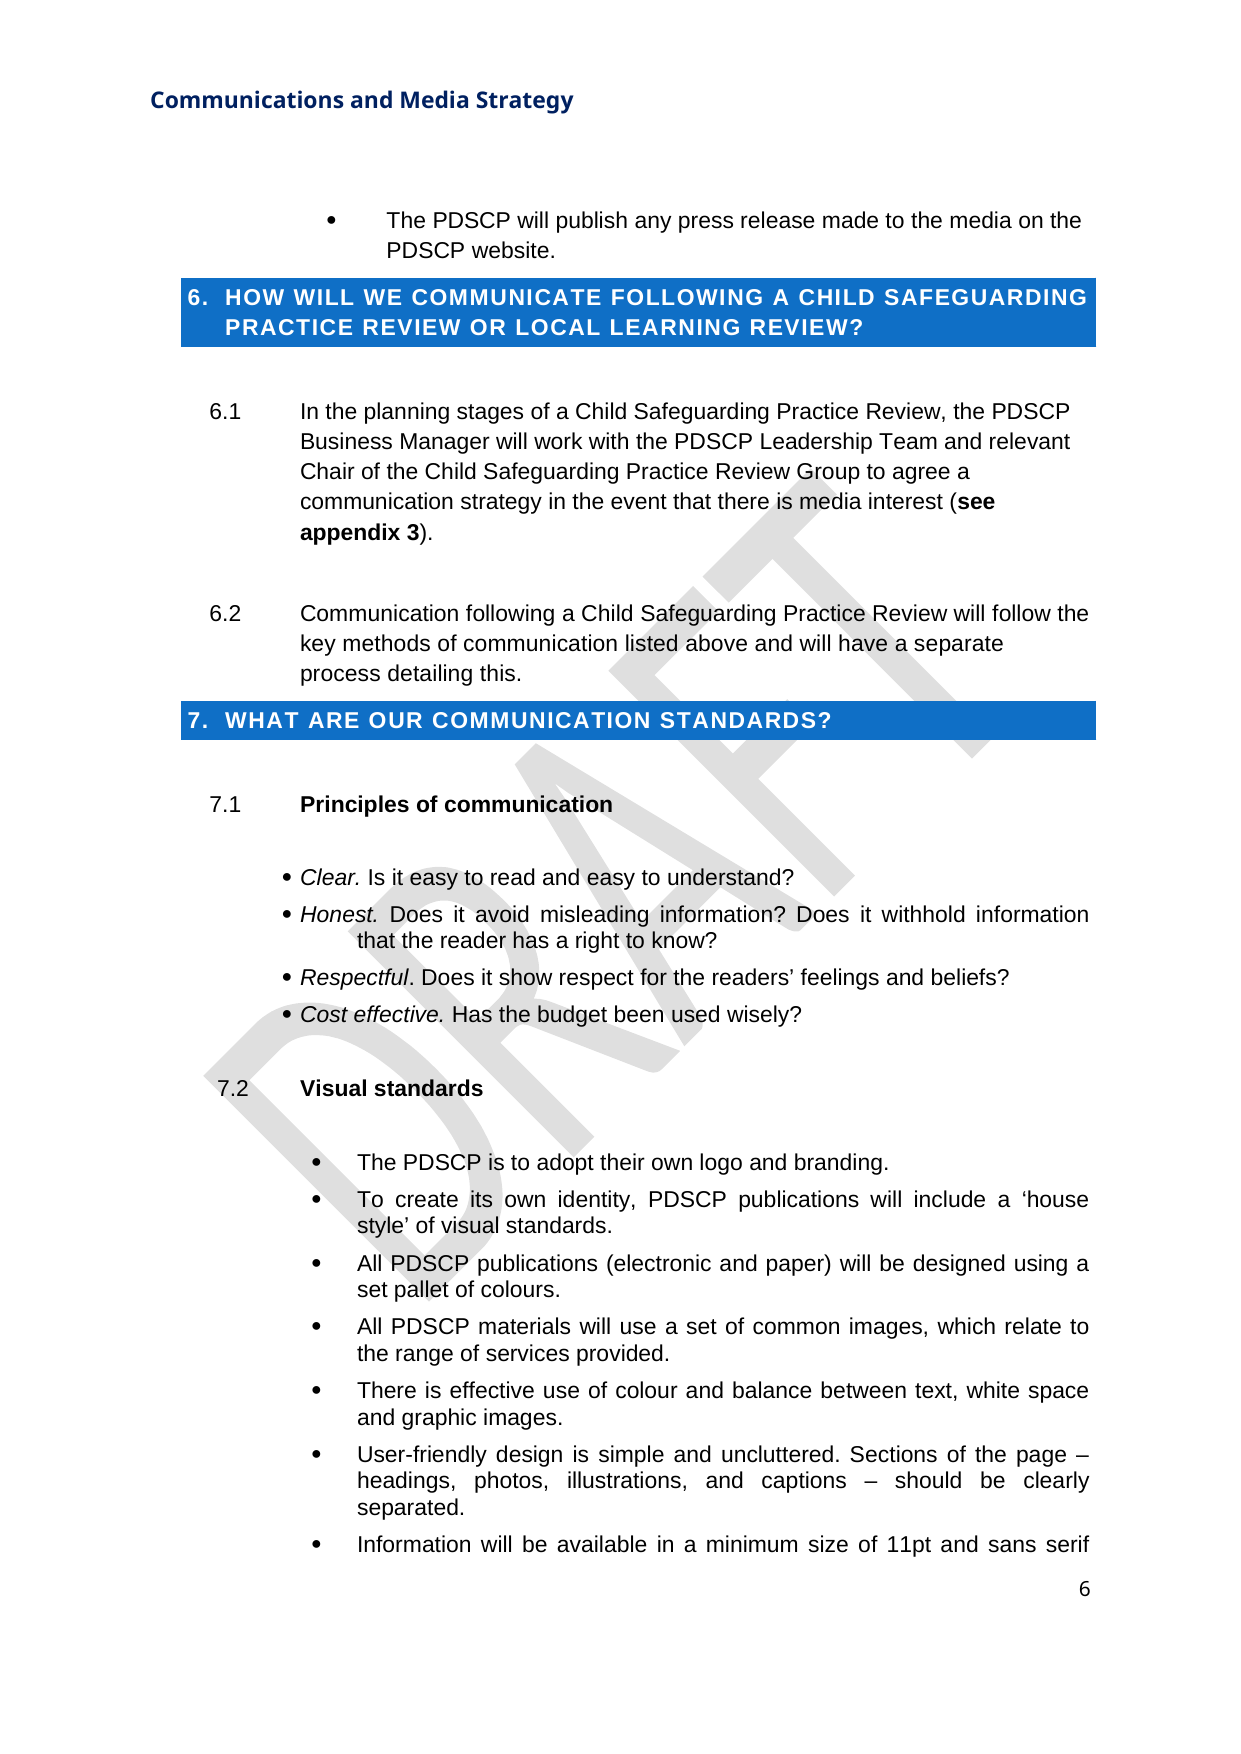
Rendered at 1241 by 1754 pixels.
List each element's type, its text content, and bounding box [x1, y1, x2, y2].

list The PDSCP is to adopt their own logo and branding. [312, 1148, 1090, 1175]
list User-friendly design is simple and uncluttered. Sections of the page – headings, photos, illustrations, and captions – should be clearly separated. [312, 1440, 1090, 1520]
list Honest. Does it avoid misleading information? Does it withhold information that the reader has a right to know? [283, 901, 1090, 954]
list There is effective use of colour and balance between text, white space and graphic images. [312, 1377, 1090, 1430]
list To create its own identity, PDSCP publications will include a ‘house style’ of visual standards. [312, 1185, 1090, 1239]
list Clear. Is it easy to read and easy to understand? [283, 864, 1090, 891]
text 7.2 Visual standards [150, 1074, 1090, 1101]
list Communication following a Child Safeguarding Practice Review will follow the key methods of communication listed above and will have a separate process detailing this. [209, 600, 1090, 687]
list The PDSCP will publish any press release made to the media on the PDSCP website. [327, 207, 1090, 263]
list All PDSCP publications (electronic and paper) will be designed using a set pallet of colours. [312, 1249, 1090, 1302]
subtitle how will we COMMUNICATe FOLLOWING A Child Safeguarding practice REVIEW or local learning review? [188, 284, 1090, 340]
list In the planning stages of a Child Safeguarding Practice Review, the PDSCP Business Manager will work with the PDSCP Leadership Team and relevant Chair of the Child Safeguarding Practice Review Group to agree a communication strategy in the event that there is media interest (see appendix 3). [209, 398, 1090, 545]
subtitle What are OUR COMMUNICATION STANDARDS? [188, 707, 1090, 733]
list Cost effective. Has the budget been used wisely? [283, 1001, 1090, 1027]
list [312, 1531, 1090, 1557]
list All PDSCP materials will use a set of common images, which relate to the range of services provided. [312, 1313, 1090, 1366]
list Respectful. Does it show respect for the readers’ feelings and beliefs? [283, 964, 1090, 991]
text 7.1 Principles of communication [209, 791, 1090, 817]
